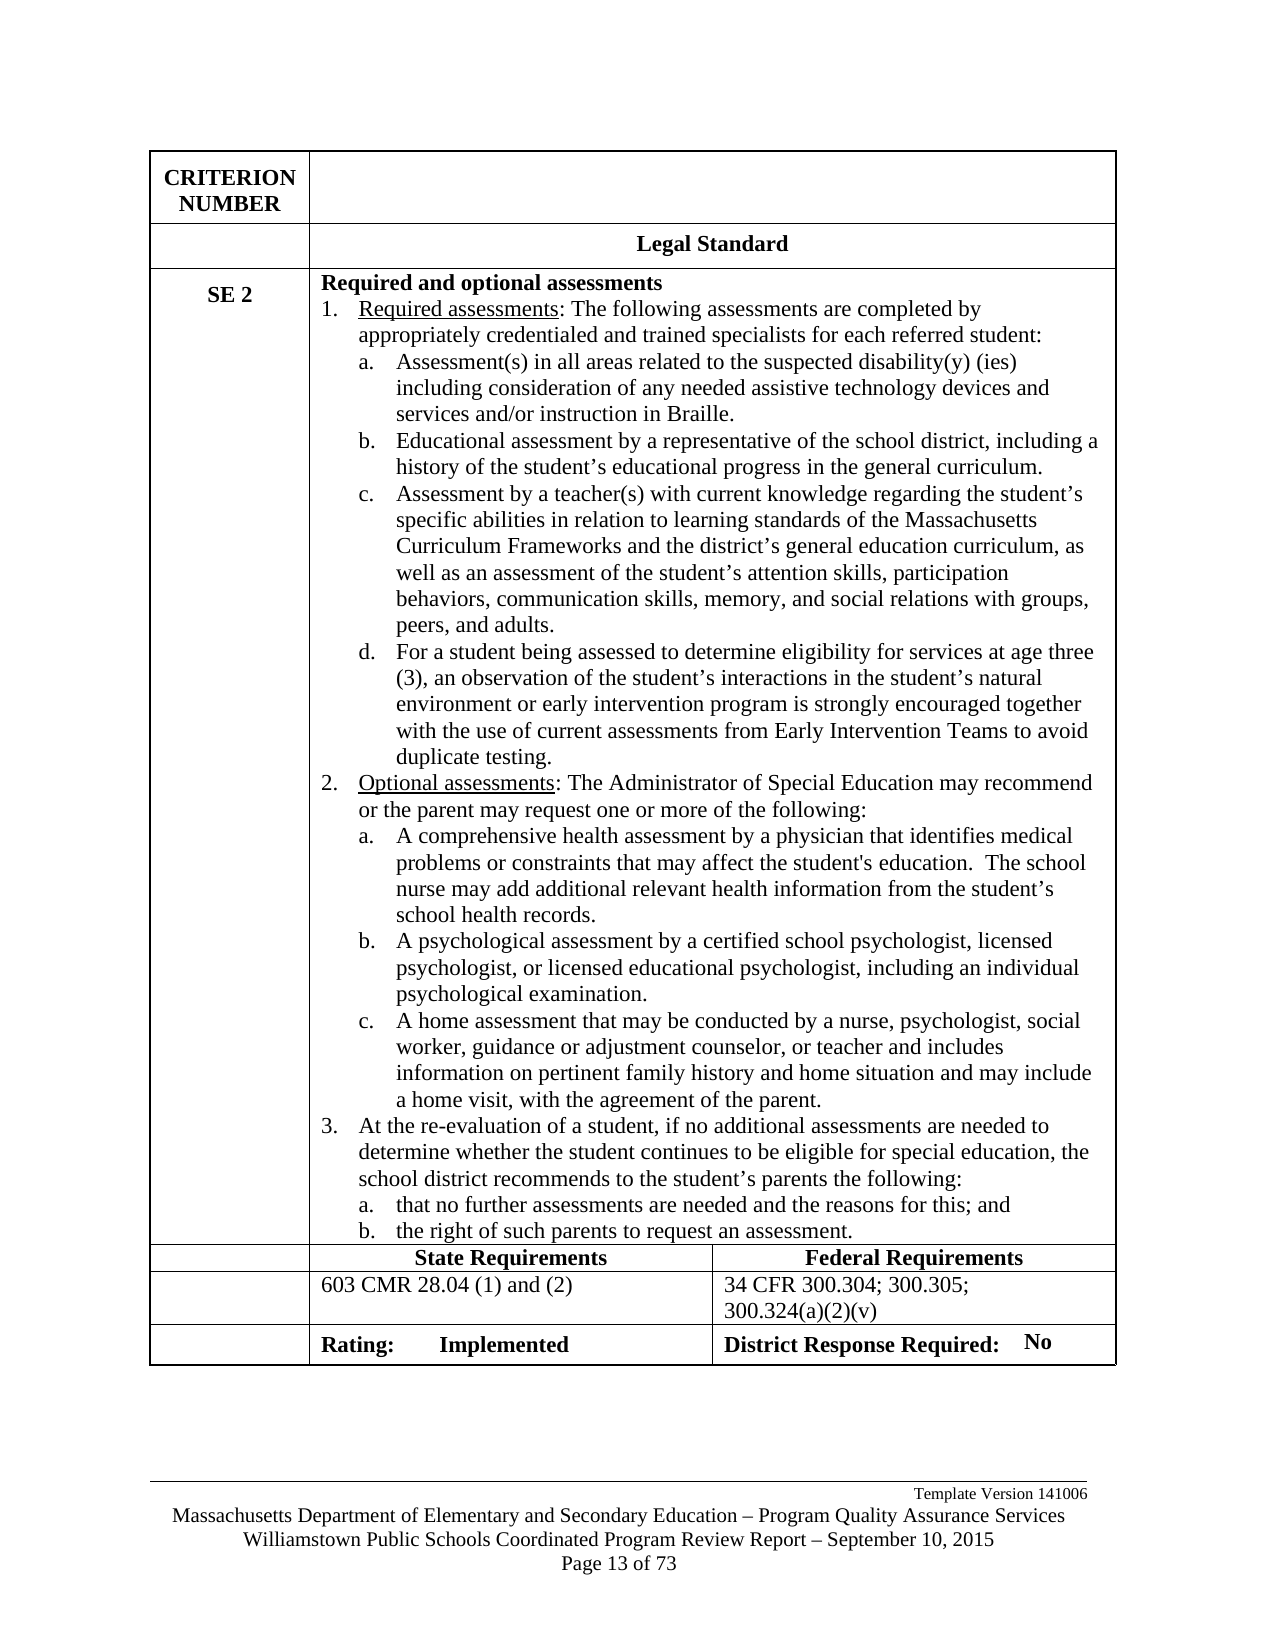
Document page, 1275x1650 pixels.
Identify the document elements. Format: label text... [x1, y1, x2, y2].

table_cell Legal Standard [310, 224, 1115, 268]
table_cell District Response Required: [713, 1325, 1012, 1364]
table_header [310, 152, 1115, 223]
table_header CRITERION NUMBER [151, 152, 309, 223]
table_cell Required and optional assessments Required assessments: The following assessments are completed by appropriately credentialed and trained specialists for each referred student: Assessment(s) in all areas related to the suspected disability(y) (ies) including consideration of any needed assistive technology devices and services and/or instruction in Braille. Educational assessment by a representative of the school district, including a history of the student’s educational progress in the general curriculum. Assessment by a teacher(s) with current knowledge regarding the student’s specific abilities in relation to learning standards of the Massachusetts Curriculum Frameworks and the district’s general education curriculum, as well as an assessment of the student’s attention skills, participation behaviors, communication skills, memory, and social relations with groups, peers, and adults. For a student being assessed to determine eligibility for services at age three (3), an observation of the student’s interactions in the student’s natural environment or early intervention program is strongly encouraged together with the use of current assessments from Early Intervention Teams to avoid duplicate testing. Optional assessments: The Administrator of Special Education may recommend or the parent may request one or more of the following: A comprehensive health assessment by a physician that identifies medical problems or constraints that may affect the student's education. The school nurse may add additional relevant health information from the student’s school health records. A psychological assessment by a certified school psychologist, licensed psychologist, or licensed educational psychologist, including an individual psychological examination. A home assessment that may be conducted by a nurse, psychologist, social worker, guidance or adjustment counselor, or teacher and includes information on pertinent family history and home situation and may include a home visit, with the agreement of the parent. At the re-evaluation of a student, if no additional assessments are needed to determine whether the student continues to be eligible for special education, the school district recommends to the student’s parents the following: that no further assessments are needed and the reasons for this; and the right of such parents to request an assessment. [310, 269, 1115, 1244]
table_cell [151, 224, 309, 268]
table_cell State Requirements [310, 1245, 712, 1271]
table_cell SE 2 [151, 269, 309, 1244]
table_cell Implemented [422, 1325, 712, 1364]
table_cell [151, 1245, 309, 1271]
table_cell 34 CFR 300.304; 300.305; 300.324(a)(2)(v) [713, 1272, 1115, 1324]
table_cell Rating: [310, 1325, 422, 1364]
table_cell 603 CMR 28.04 (1) and (2) [310, 1272, 712, 1324]
table_cell [151, 1325, 309, 1364]
table_cell No [1013, 1325, 1115, 1364]
table_cell Federal Requirements [713, 1245, 1115, 1271]
table_cell [151, 1272, 309, 1324]
